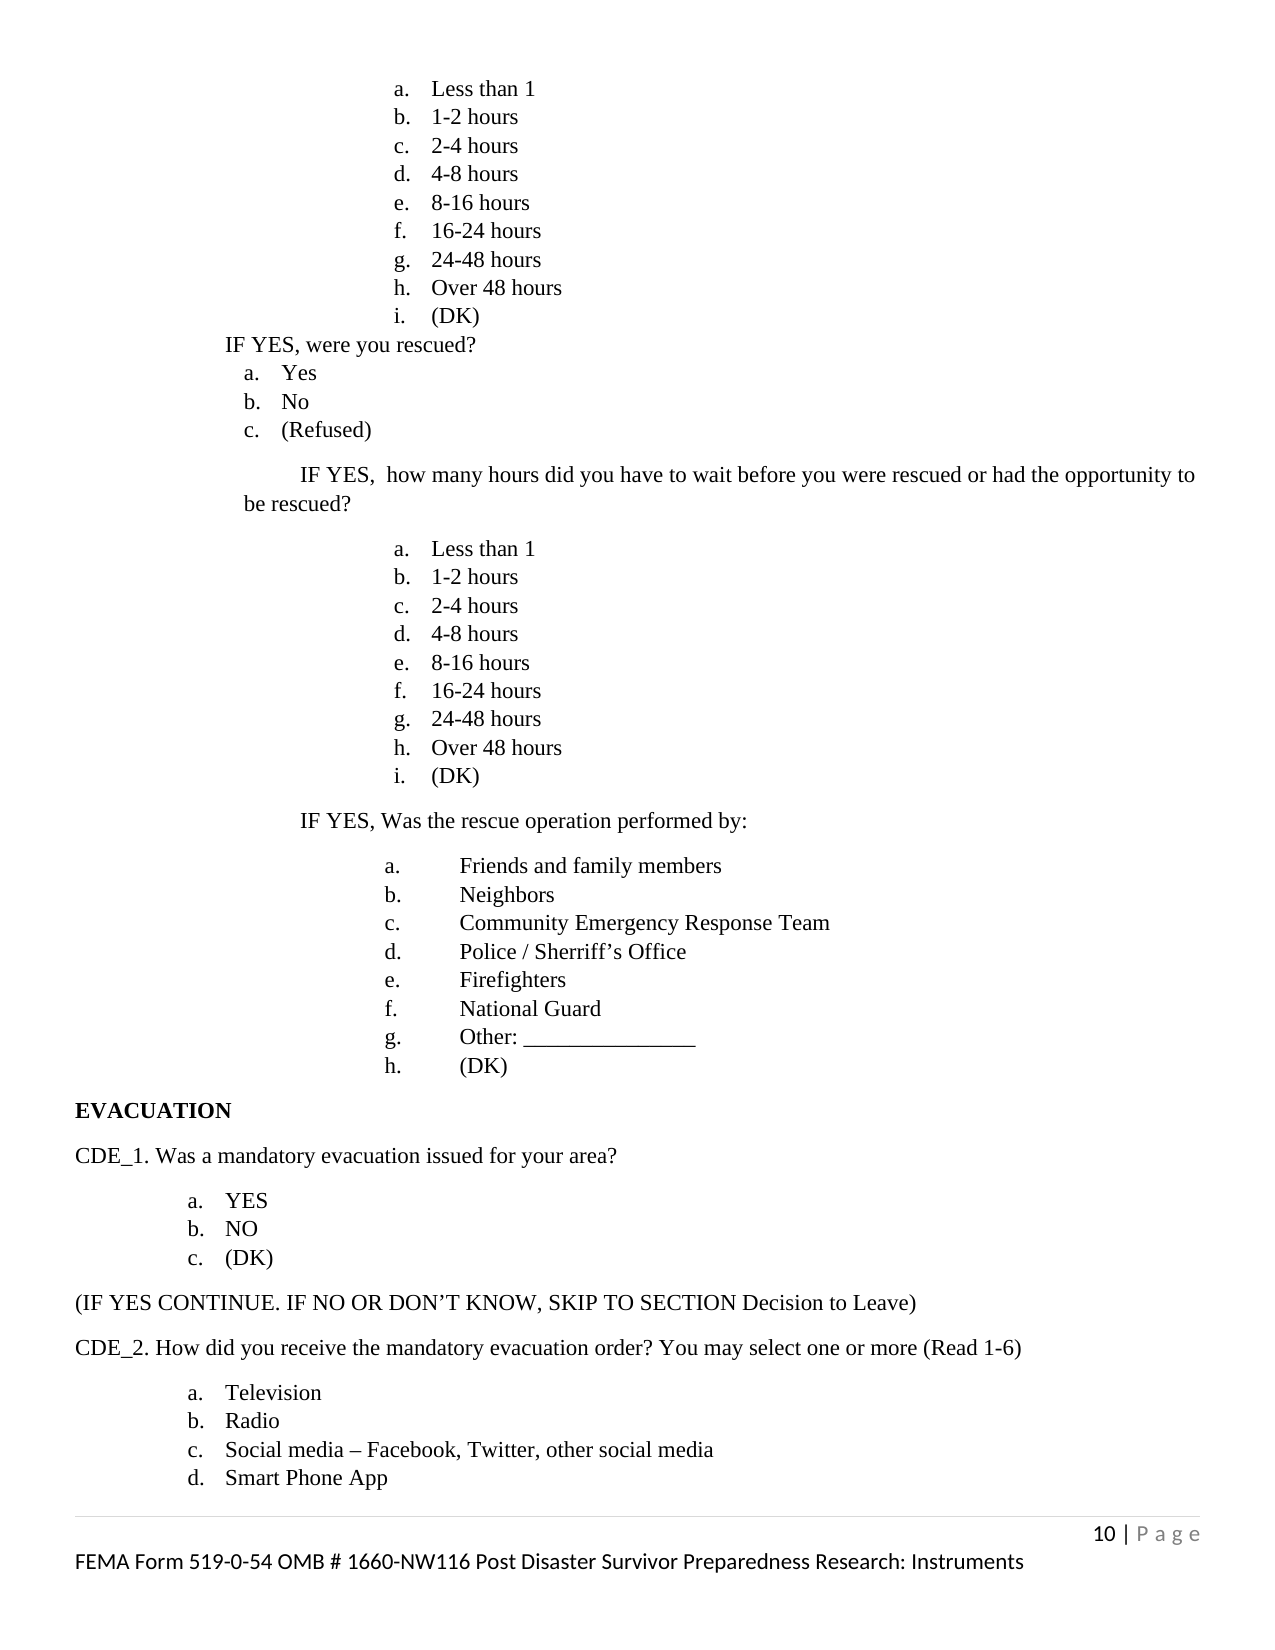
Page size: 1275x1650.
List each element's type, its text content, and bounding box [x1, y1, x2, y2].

list Television [187, 1379, 1200, 1406]
list No [244, 388, 1200, 414]
list Over 48 hours [394, 734, 1200, 760]
text EVACUATION [75, 1097, 1200, 1123]
list (DK) [394, 762, 1200, 789]
list 4-8 hours [394, 160, 1200, 187]
list 2-4 hours [394, 132, 1200, 158]
list Smart Phone App [187, 1464, 1200, 1491]
list 24-48 hours [394, 706, 1200, 732]
list Less than 1 [394, 535, 1200, 561]
list Radio [187, 1408, 1200, 1434]
text CDE_2. How did you receive the mandatory evacuation order? You may select one or more (Read 1-6) [75, 1334, 1200, 1360]
list Yes [244, 359, 1200, 386]
list Less than 1 [394, 75, 1200, 101]
list 1-2 hours [394, 563, 1200, 590]
text (IF YES CONTINUE. IF NO OR DON’T KNOW, SKIP TO SECTION Decision to Leave) [75, 1289, 1200, 1315]
list Police / Sherriff’s Office [384, 938, 1200, 964]
list (DK) [394, 302, 1200, 329]
list Community Emergency Response Team [384, 909, 1200, 936]
list Social media – Facebook, Twitter, other social media [187, 1436, 1200, 1462]
text CDE_1. Was a mandatory evacuation issued for your area? [75, 1142, 1200, 1168]
text IF YES, how many hours did you have to wait before you were rescued or had the opportunity to be rescued? [244, 461, 1200, 516]
list 16-24 hours [394, 677, 1200, 703]
list YES [187, 1187, 1200, 1213]
list Friends and family members [384, 853, 1200, 879]
list NO [187, 1215, 1200, 1242]
list (Refused) [244, 416, 1200, 443]
list Over 48 hours [394, 274, 1200, 300]
list (DK) [187, 1244, 1200, 1270]
list IF YES, were you rescued? [225, 331, 1200, 357]
list Other: _______________ [384, 1023, 1200, 1049]
list 2-4 hours [394, 592, 1200, 618]
list 8-16 hours [394, 189, 1200, 215]
list 24-48 hours [394, 246, 1200, 272]
list 16-24 hours [394, 217, 1200, 243]
list 1-2 hours [394, 103, 1200, 130]
list Neighbors [384, 881, 1200, 907]
list 8-16 hours [394, 649, 1200, 675]
text IF YES, Was the rescue operation performed by: [225, 807, 1200, 834]
list 4-8 hours [394, 620, 1200, 647]
list National Guard [384, 995, 1200, 1021]
list Firefighters [384, 966, 1200, 993]
list (DK) [384, 1052, 1200, 1078]
